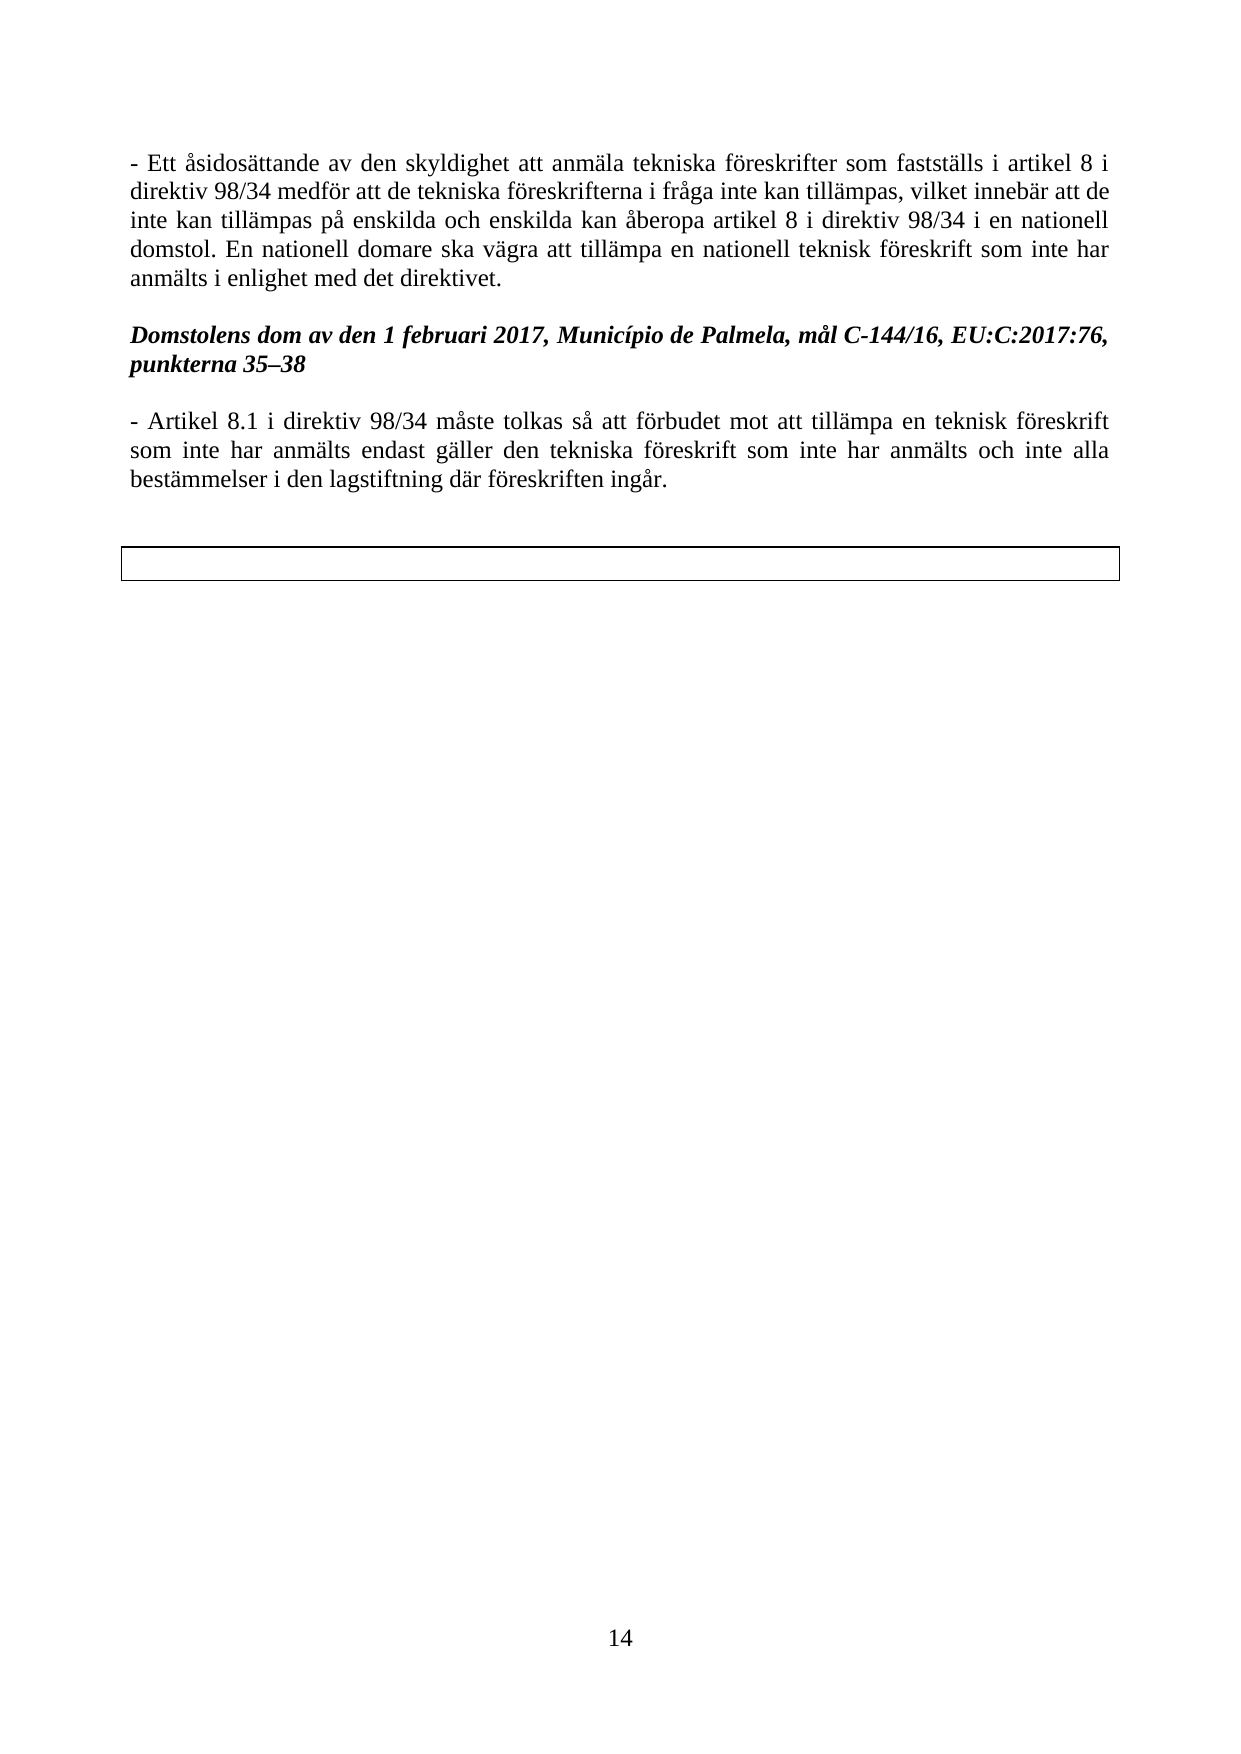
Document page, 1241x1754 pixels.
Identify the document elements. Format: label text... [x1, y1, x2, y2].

text - Artikel 8.1 i direktiv 98/34 måste tolkas så att förbudet mot att tillämpa en teknisk föreskrift som inte har anmälts endast gäller den tekniska föreskrift som inte har anmälts och inte alla bestämmelser i den lagstiftning där föreskriften ingår. [130, 406, 1110, 493]
text - Ett åsidosättande av den skyldighet att anmäla tekniska föreskrifter som fastställs i artikel 8 i direktiv 98/34 medför att de tekniska föreskrifterna i fråga inte kan tillämpas, vilket innebär att de inte kan tillämpas på enskilda och enskilda kan åberopa artikel 8 i direktiv 98/34 i en nationell domstol. En nationell domare ska vägra att tillämpa en nationell teknisk föreskrift som inte har anmälts i enlighet med det direktivet. [130, 148, 1110, 291]
text Domstolens dom av den 1 februari 2017, Município de Palmela, mål C-144/16, EU:C:2017:76, punkterna 35–38 [130, 320, 1110, 378]
